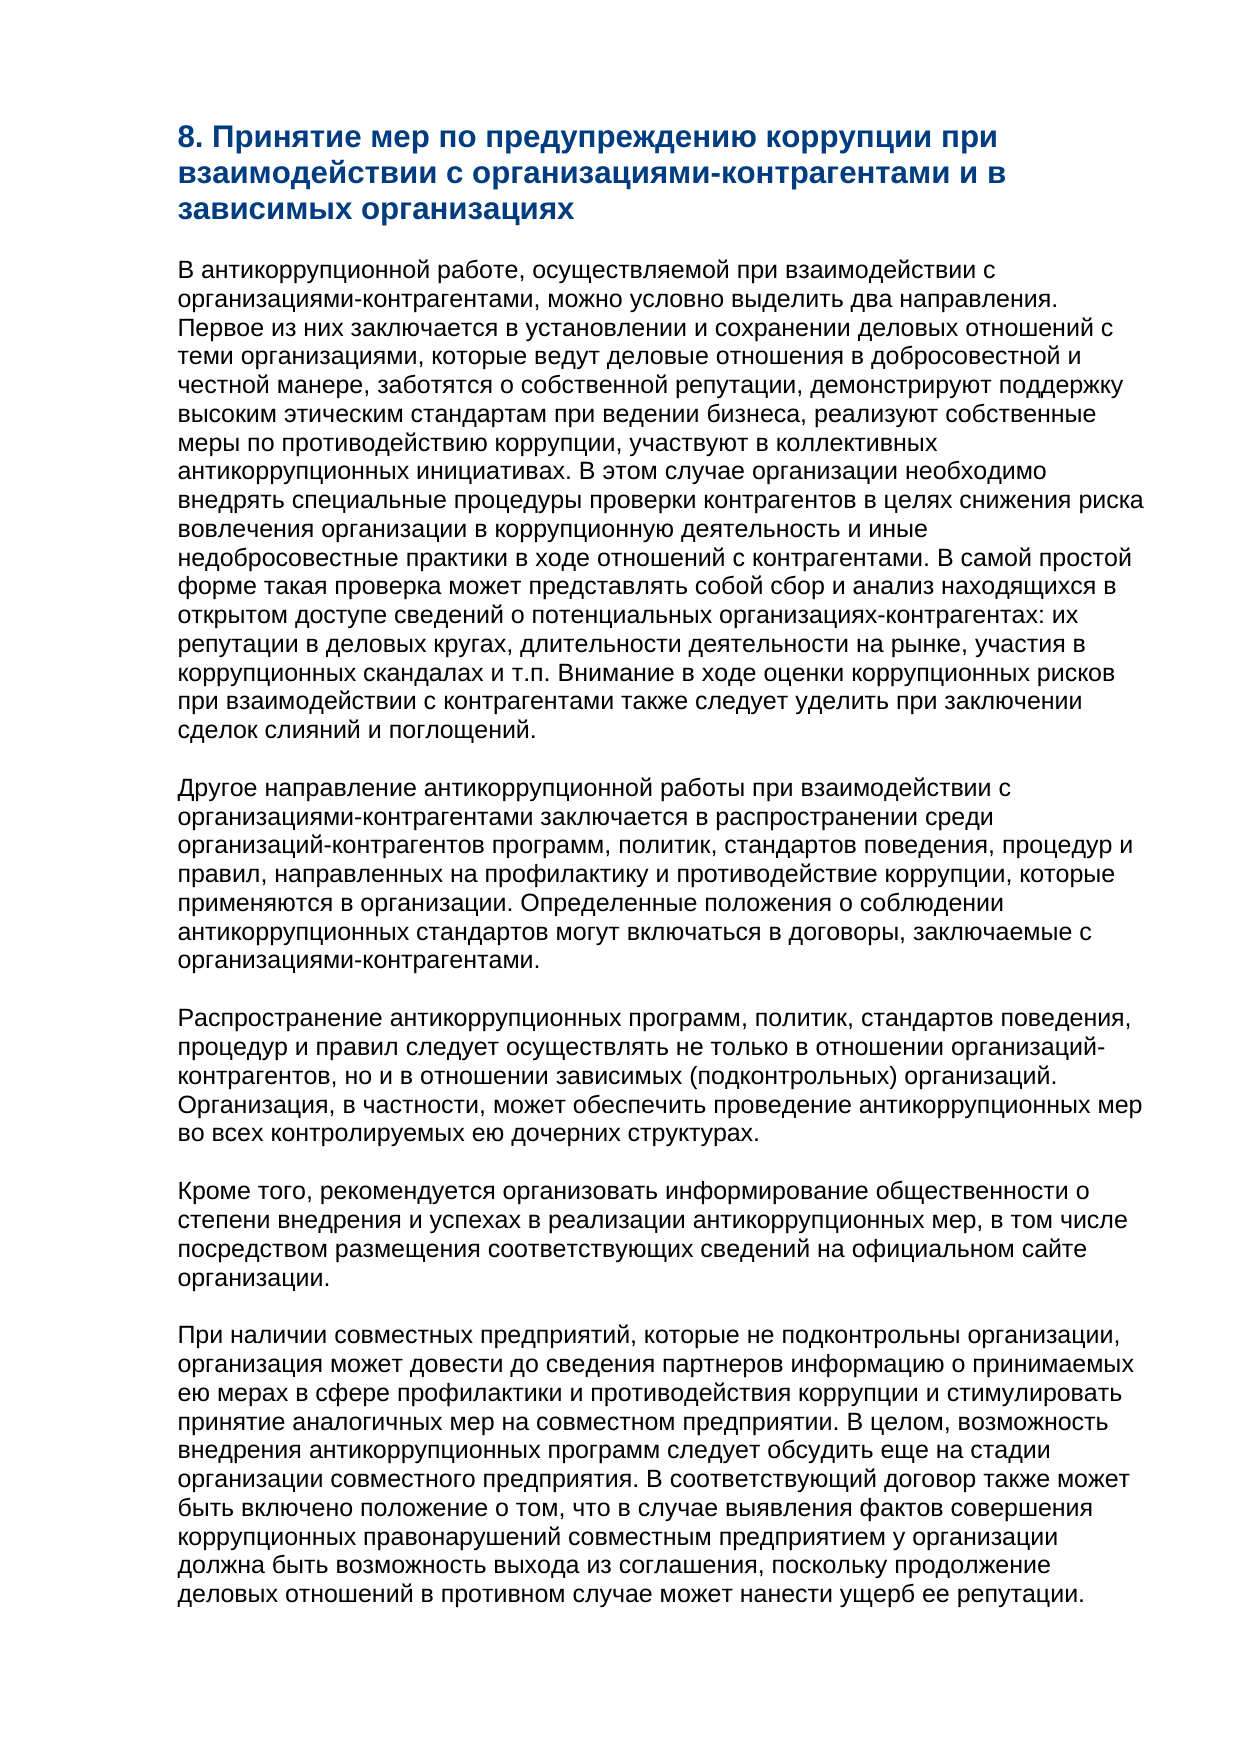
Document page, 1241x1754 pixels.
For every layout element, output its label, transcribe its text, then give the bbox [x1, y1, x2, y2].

text 8. Принятие мер по предупреждению коррупции при взаимодействии с организациями-контрагентами и в зависимых организациях [177, 118, 1152, 226]
text Распространение антикоррупционных программ, политик, стандартов поведения, процедур и правил следует осуществлять не только в отношении организаций-контрагентов, но и в отношении зависимых (подконтрольных) организаций. Организация, в частности, может обеспечить проведение антикоррупционных мер во всех контролируемых ею дочерних структурах. [177, 1003, 1152, 1147]
text Кроме того, рекомендуется организовать информирование общественности о степени внедрения и успехах в реализации антикоррупционных мер, в том числе посредством размещения соответствующих сведений на официальном сайте организации. [177, 1176, 1152, 1291]
text В антикоррупционной работе, осуществляемой при взаимодействии с организациями-контрагентами, можно условно выделить два направления. Первое из них заключается в установлении и сохранении деловых отношений с теми организациями, которые ведут деловые отношения в добросовестной и честной манере, заботятся о собственной репутации, демонстрируют поддержку высоким этическим стандартам при ведении бизнеса, реализуют собственные меры по противодействию коррупции, участвуют в коллективных антикоррупционных инициативах. В этом случае организации необходимо внедрять специальные процедуры проверки контрагентов в целях снижения риска вовлечения организации в коррупционную деятельность и иные недобросовестные практики в ходе отношений с контрагентами. В самой простой форме такая проверка может представлять собой сбор и анализ находящихся в открытом доступе сведений о потенциальных организациях-контрагентах: их репутации в деловых кругах, длительности деятельности на рынке, участия в коррупционных скандалах и т.п. Внимание в ходе оценки коррупционных рисков при взаимодействии с контрагентами также следует уделить при заключении сделок слияний и поглощений. [177, 255, 1152, 744]
text Другое направление антикоррупционной работы при взаимодействии с организациями-контрагентами заключается в распространении среди организаций-контрагентов программ, политик, стандартов поведения, процедур и правил, направленных на профилактику и противодействие коррупции, которые применяются в организации. Определенные положения о соблюдении антикоррупционных стандартов могут включаться в договоры, заключаемые с организациями-контрагентами. [177, 773, 1152, 974]
text При наличии совместных предприятий, которые не подконтрольны организации, организация может довести до сведения партнеров информацию о принимаемых ею мерах в сфере профилактики и противодействия коррупции и стимулировать принятие аналогичных мер на совместном предприятии. В целом, возможность внедрения антикоррупционных программ следует обсудить еще на стадии организации совместного предприятия. В соответствующий договор также может быть включено положение о том, что в случае выявления фактов совершения коррупционных правонарушений совместным предприятием у организации должна быть возможность выхода из соглашения, поскольку продолжение деловых отношений в противном случае может нанести ущерб ее репутации. [177, 1321, 1152, 1608]
